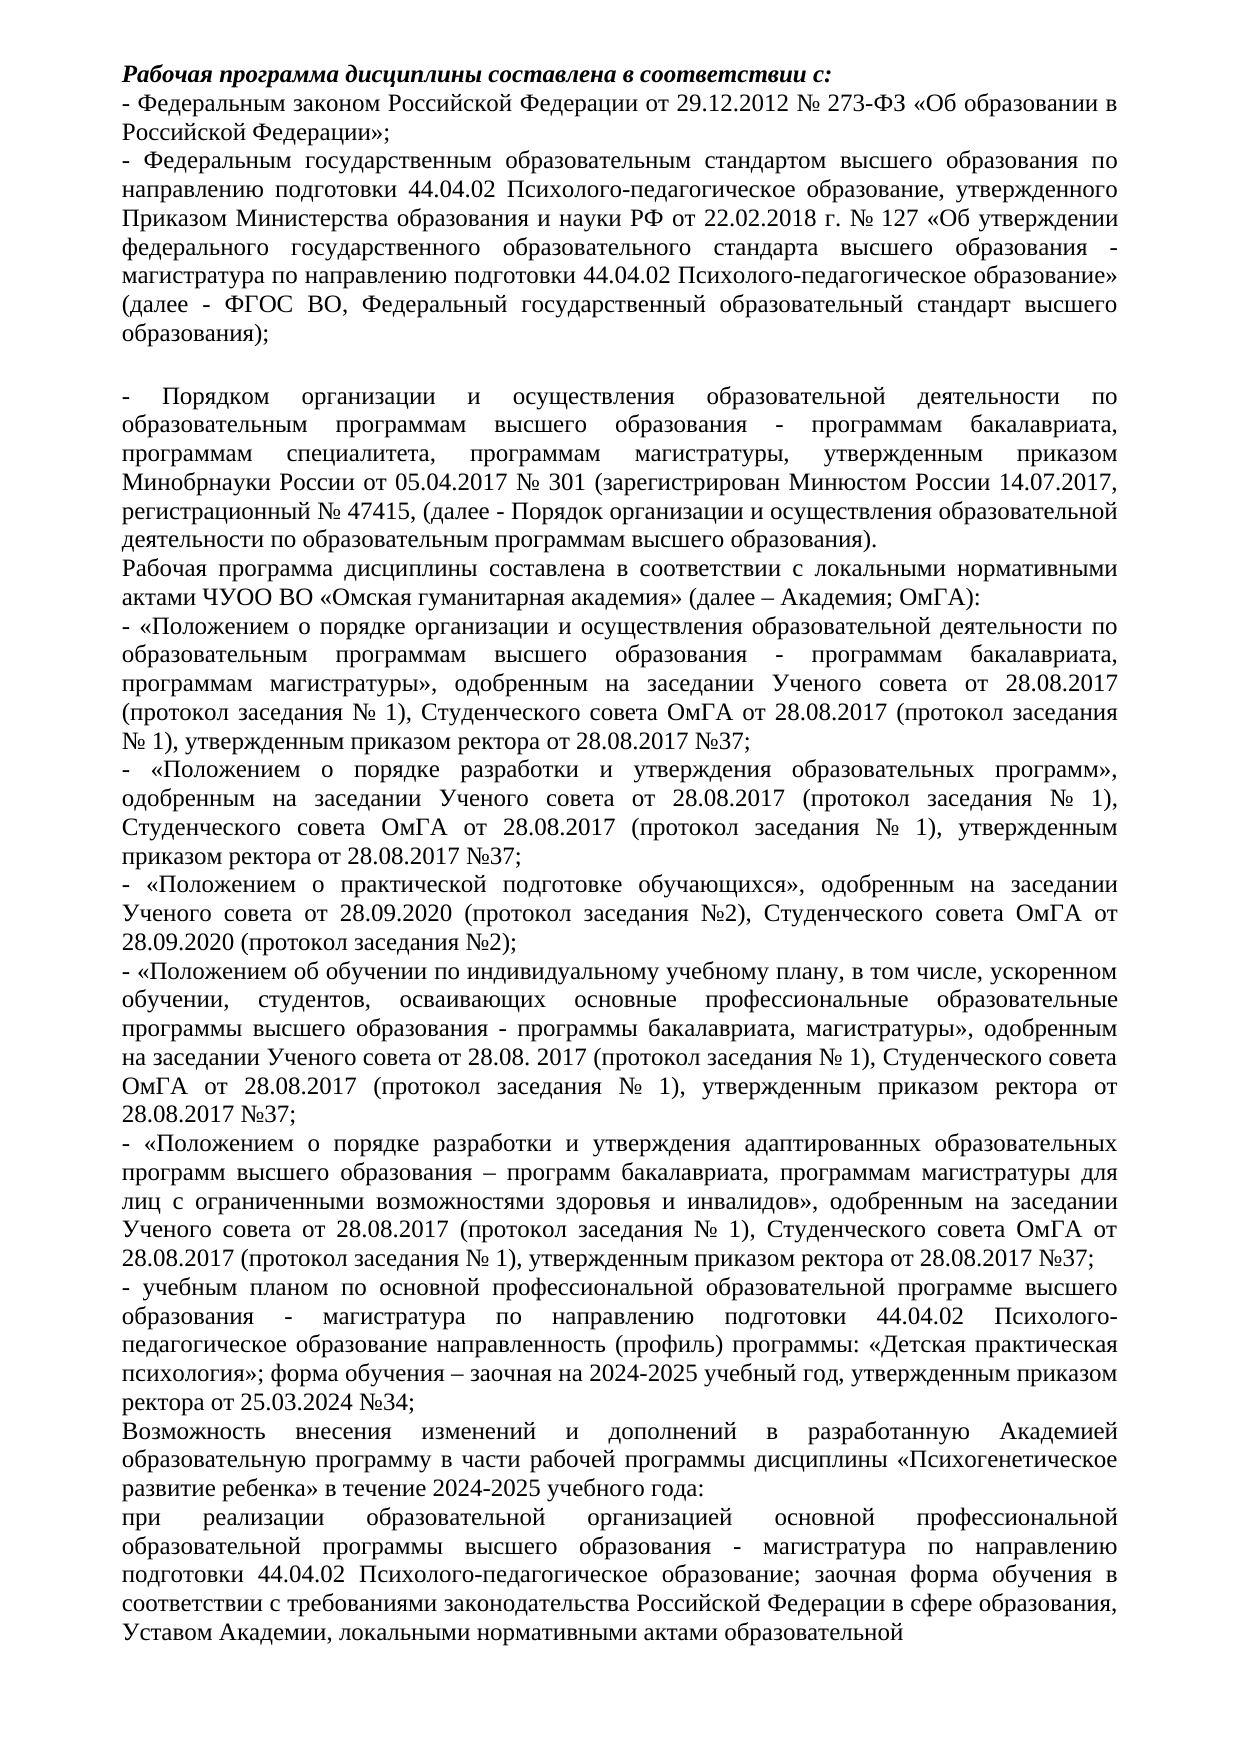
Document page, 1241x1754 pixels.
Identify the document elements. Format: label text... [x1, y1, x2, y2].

table_cell - Федеральным законом Российской Федерации от 29.12.2012 № 273-ФЗ «Об образовании в Российской Федерации»; - Федеральным государственным образовательным стандартом высшего образования по направлению подготовки 44.04.02 Психолого-педагогическое образование, утвержденного Приказом Министерства образования и науки РФ от 22.02.2018 г. № 127 «Об утверждении федерального государственного образовательного стандарта высшего образования - магистратура по направлению подготовки 44.04.02 Психолого-педагогическое образование» (далее - ФГОС ВО, Федеральный государственный образовательный стандарт высшего образования); - Порядком организации и осуществления образовательной деятельности по образовательным программам высшего образования - программам бакалавриата, программам специалитета, программам магистратуры, утвержденным приказом Минобрнауки России от 05.04.2017 № 301 (зарегистрирован Минюстом России 14.07.2017, регистрационный № 47415, (далее - Порядок организации и осуществления образовательной деятельности по образовательным программам высшего образования). Рабочая программа дисциплины составлена в соответствии с локальными нормативными актами ЧУОО ВО «Омская гуманитарная академия» (далее – Академия; ОмГА): - «Положением о порядке организации и осуществления образовательной деятельности по образовательным программам высшего образования - программам бакалавриата, программам магистратуры», одобренным на заседании Ученого совета от 28.08.2017 (протокол заседания № 1), Студенческого совета ОмГА от 28.08.2017 (протокол заседания № 1), утвержденным приказом ректора от 28.08.2017 №37; - «Положением о порядке разработки и утверждения образовательных программ», одобренным на заседании Ученого совета от 28.08.2017 (протокол заседания № 1), Студенческого совета ОмГА от 28.08.2017 (протокол заседания № 1), утвержденным приказом ректора от 28.08.2017 №37; - «Положением о практической подготовке обучающихся», одобренным на заседании Ученого совета от 28.09.2020 (протокол заседания №2), Студенческого совета ОмГА от 28.09.2020 (протокол заседания №2); - «Положением об обучении по индивидуальному учебному плану, в том числе, ускоренном обучении, студентов, осваивающих основные профессиональные образовательные программы высшего образования - программы бакалавриата, магистратуры», одобренным на заседании Ученого совета от 28.08. 2017 (протокол заседания № 1), Студенческого совета ОмГА от 28.08.2017 (протокол заседания № 1), утвержденным приказом ректора от 28.08.2017 №37; - «Положением о порядке разработки и утверждения адаптированных образовательных программ высшего образования – программ бакалавриата, программам магистратуры для лиц с ограниченными возможностями здоровья и инвалидов», одобренным на заседании Ученого совета от 28.08.2017 (протокол заседания № 1), Студенческого совета ОмГА от 28.08.2017 (протокол заседания № 1), утвержденным приказом ректора от 28.08.2017 №37; - учебным планом по основной профессиональной образовательной программе высшего образования - магистратура по направлению подготовки 44.04.02 Психолого- педагогическое образование направленность (профиль) программы: «Детская практическая психология»; форма обучения – заочная на 2024-2025 учебный год, утвержденным приказом ректора от 25.03.2024 №34; Возможность внесения изменений и дополнений в разработанную Академией образовательную программу в части рабочей программы дисциплины «Психогенетическое развитие ребенка» в течение 2024-2025 учебного года: при реализации образовательной организацией основной профессиональной образовательной программы высшего образования - магистратура по направлению подготовки 44.04.02 Психолого-педагогическое образование; заочная форма обучения в соответствии с требованиями законодательства Российской Федерации в сфере образования, Уставом Академии, локальными нормативными актами образовательной [118, 88, 1122, 1662]
table_header Рабочая программа дисциплины составлена в соответствии с: [118, 59, 1122, 88]
